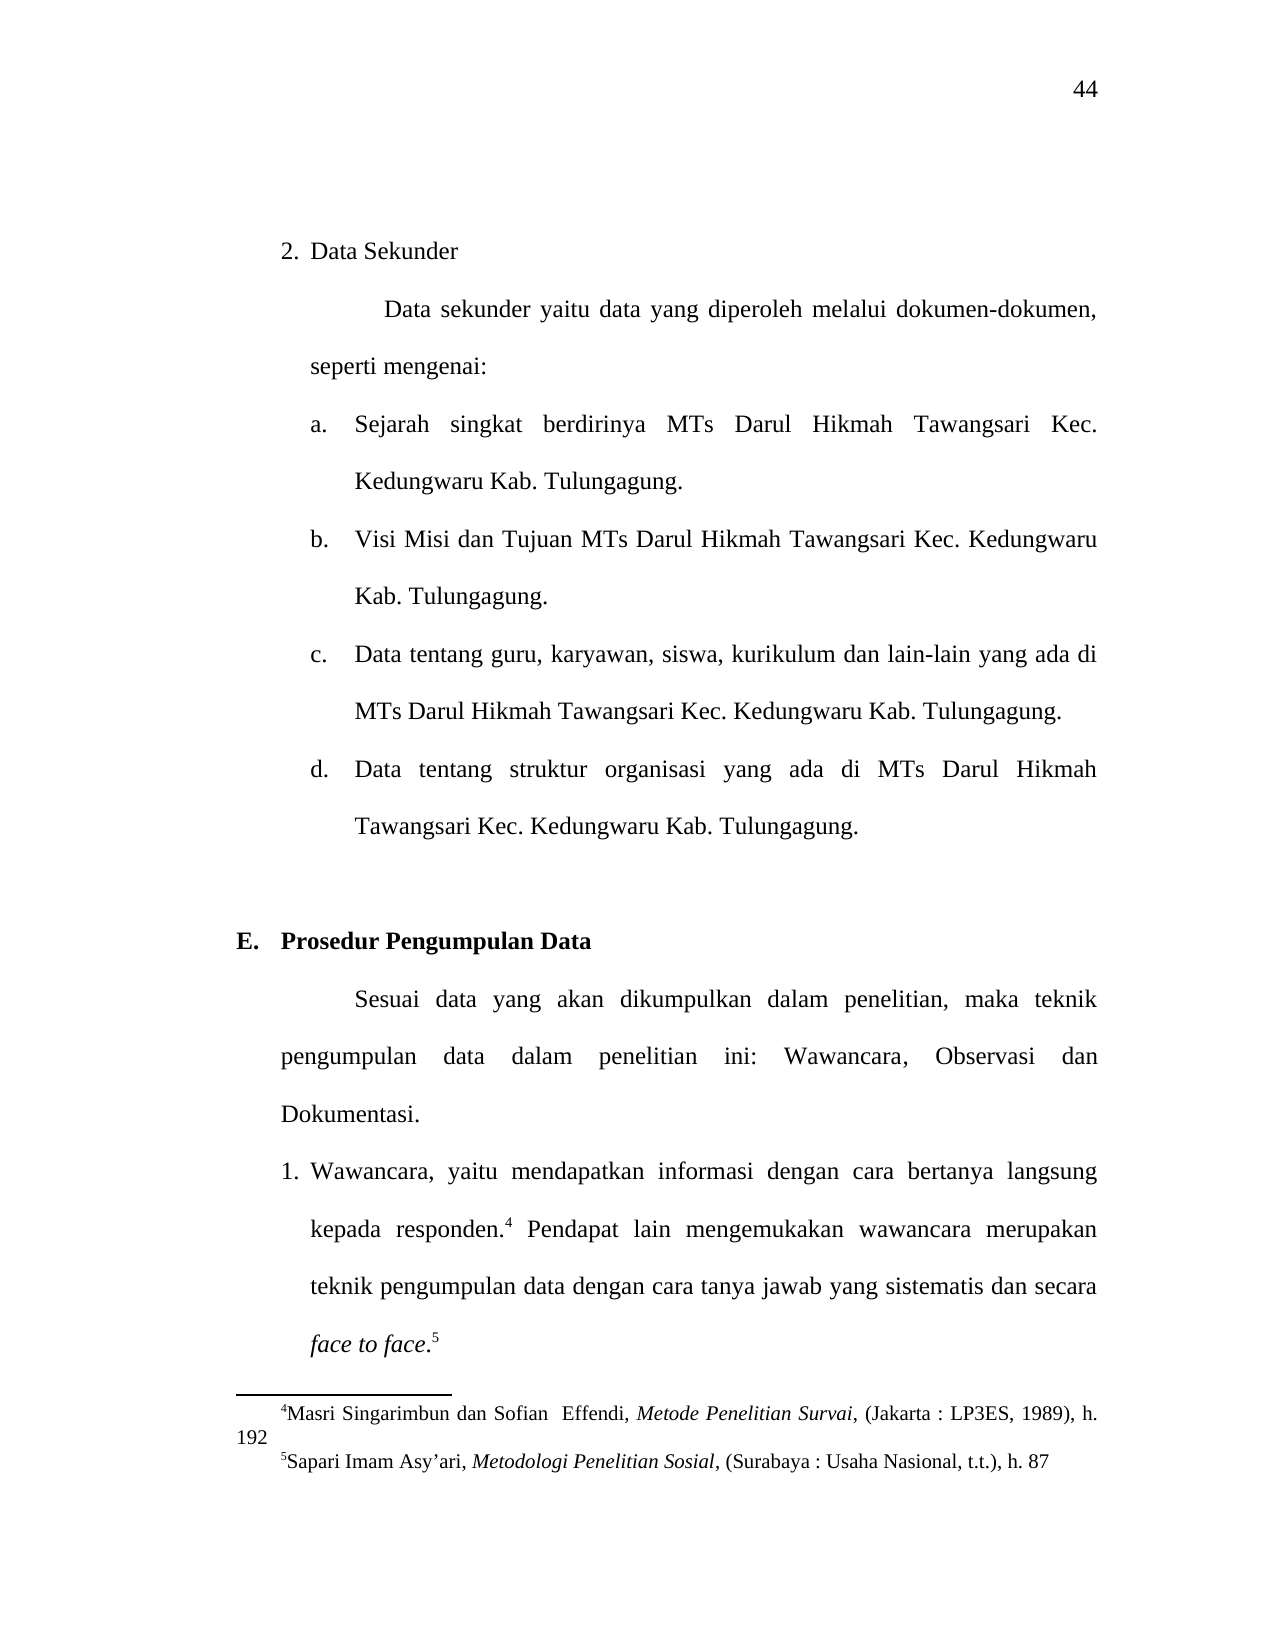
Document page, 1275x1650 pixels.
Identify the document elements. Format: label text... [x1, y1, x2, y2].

text Sesuai data yang akan dikumpulkan dalam penelitian, maka teknik pengumpulan data dalam penelitian ini: Wawancara, Observasi dan Dokumentasi. [281, 984, 1098, 1127]
list Prosedur Pengumpulan Data [236, 926, 1098, 955]
list Visi Misi dan Tujuan MTs Darul Hikmah Tawangsari Kec. Kedungwaru Kab. Tulungagung. [310, 524, 1098, 610]
list Data tentang struktur organisasi yang ada di MTs Darul Hikmah Tawangsari Kec. Kedungwaru Kab. Tulungagung. [310, 754, 1098, 840]
list Sejarah singkat berdirinya MTs Darul Hikmah Tawangsari Kec. Kedungwaru Kab. Tulungagung. [310, 409, 1098, 495]
list Data Sekunder [281, 236, 1098, 265]
list Data tentang guru, karyawan, siswa, kurikulum dan lain-lain yang ada di MTs Darul Hikmah Tawangsari Kec. Kedungwaru Kab. Tulungagung. [310, 639, 1098, 725]
text Data sekunder yaitu data yang diperoleh melalui dokumen-dokumen, seperti mengenai: [310, 294, 1098, 380]
list Wawancara, yaitu mendapatkan informasi dengan cara bertanya langsung kepada responden. Pendapat lain mengemukakan wawancara merupakan teknik pengumpulan data dengan cara tanya jawab yang sistematis dan secara face to face. [281, 1156, 1098, 1357]
